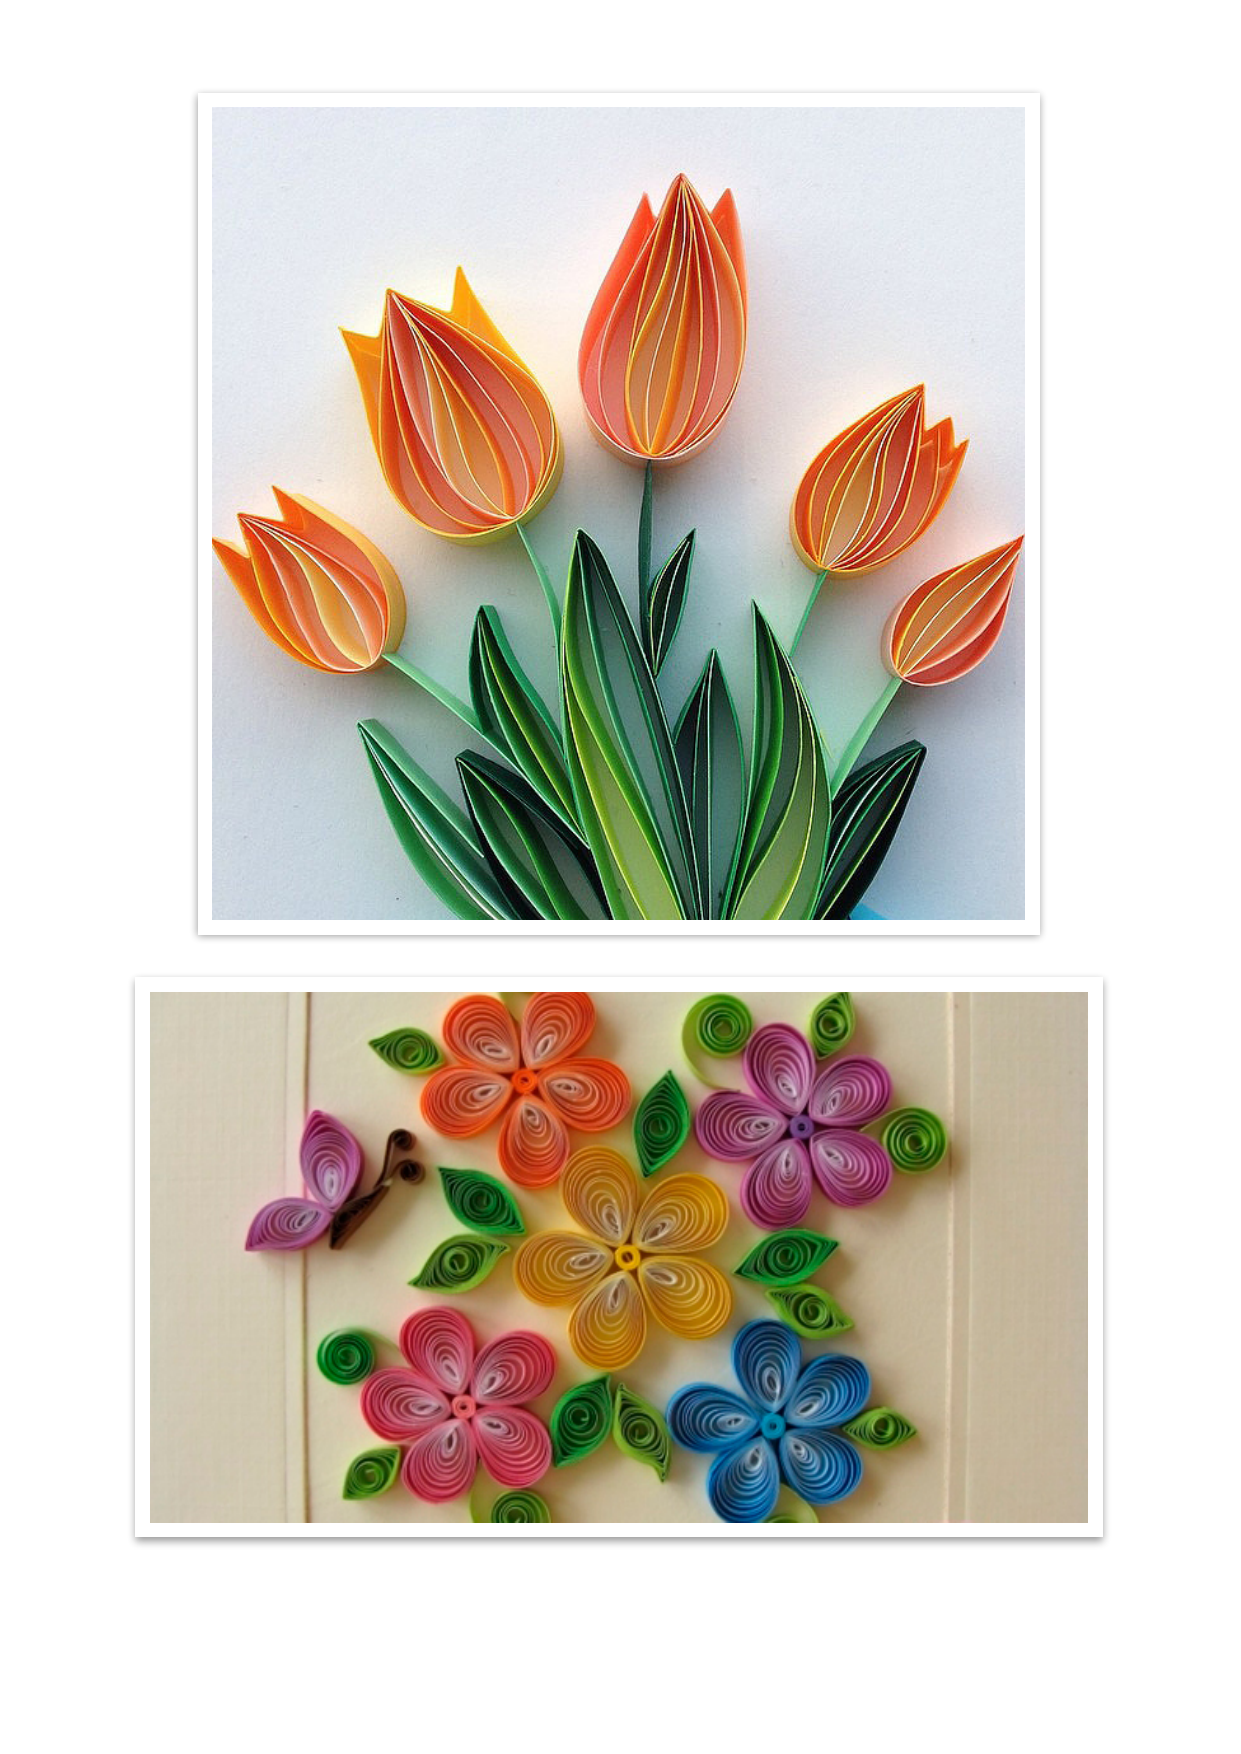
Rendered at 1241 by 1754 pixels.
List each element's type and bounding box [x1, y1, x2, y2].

picture [212, 107, 1025, 920]
picture [150, 992, 1088, 1523]
